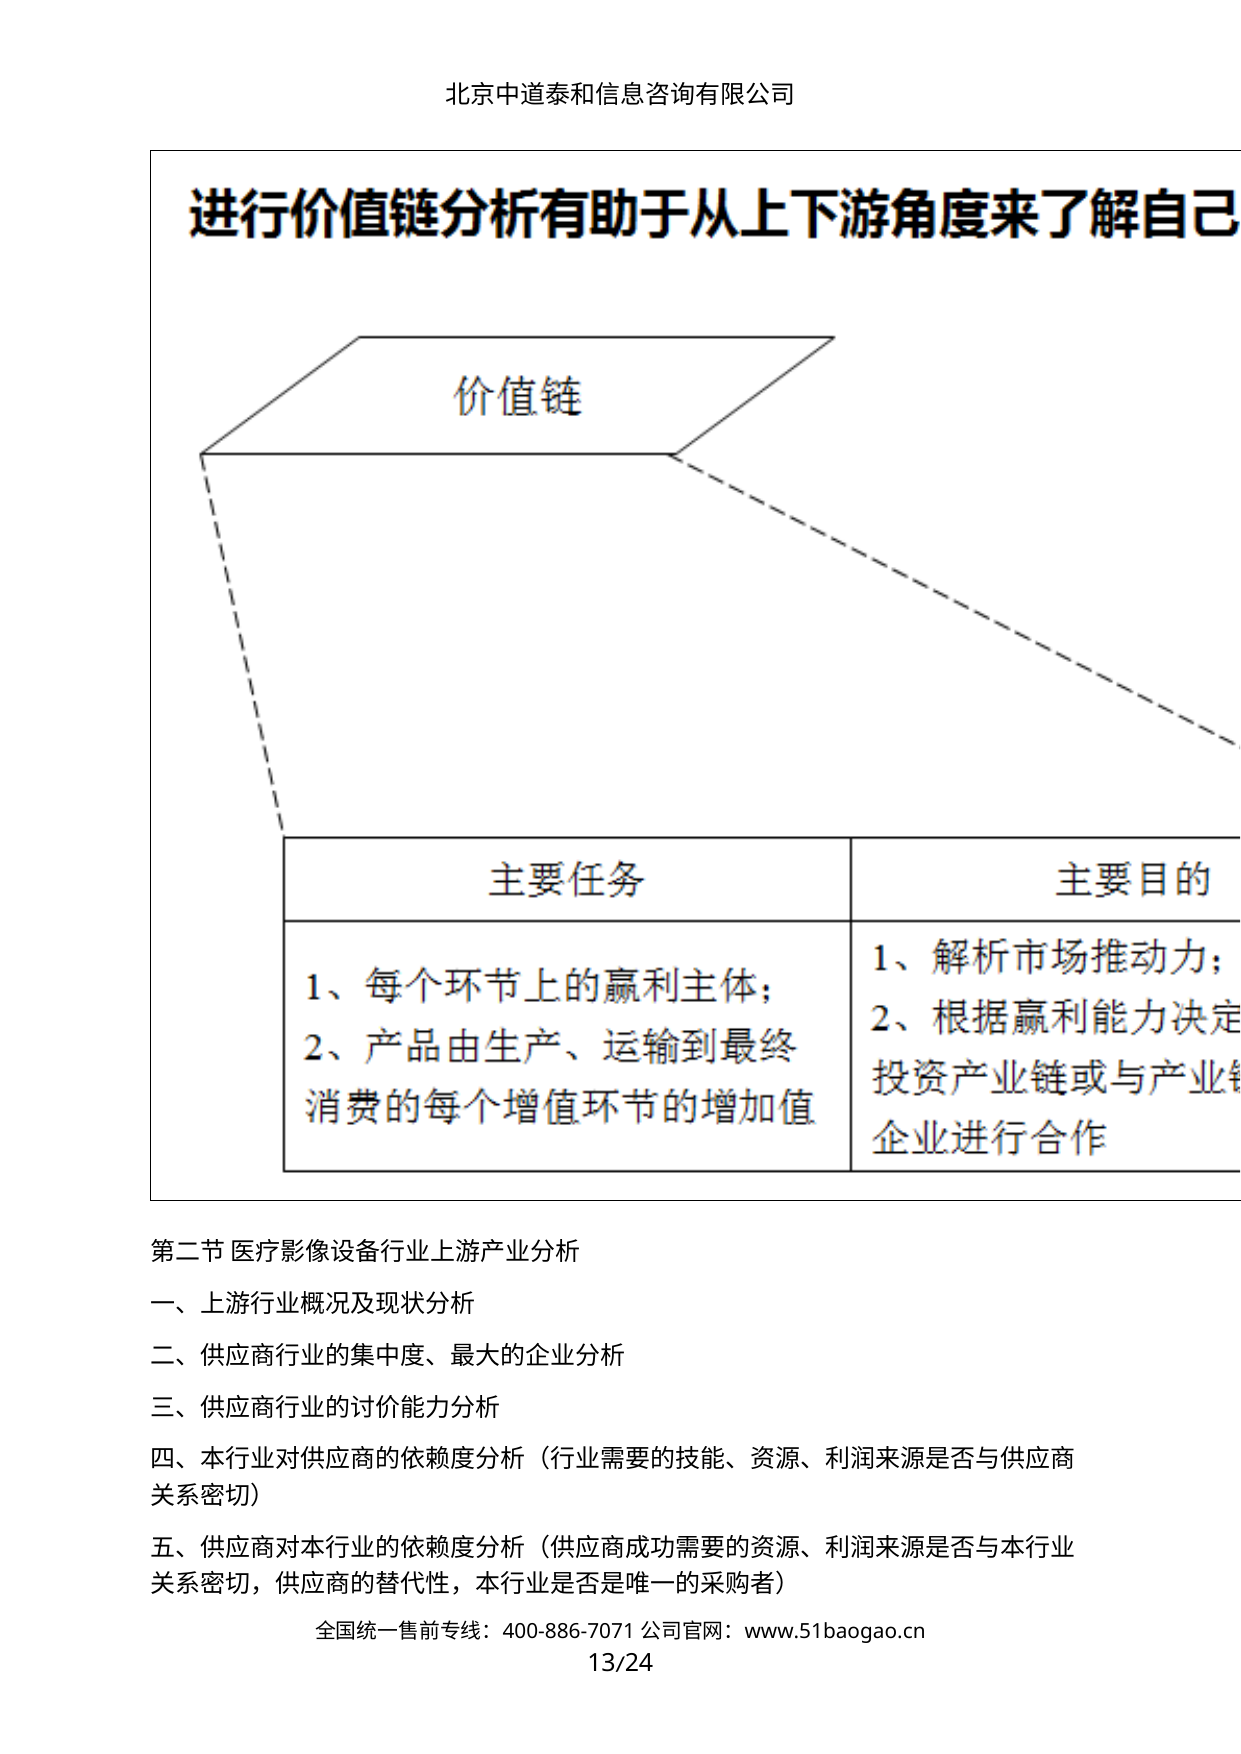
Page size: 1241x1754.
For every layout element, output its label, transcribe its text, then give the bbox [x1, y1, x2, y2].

text 五、供应商对本行业的依赖度分析（供应商成功需要的资源、利润来源是否与本行业关系密切，供应商的替代性，本行业是否是唯一的采购者） [150, 1527, 1090, 1599]
text 第二节 医疗影像设备行业上游产业分析 [150, 1231, 1090, 1268]
text 三、供应商行业的讨价能力分析 [150, 1387, 1090, 1423]
text 一、上游行业概况及现状分析 [150, 1283, 1090, 1319]
text 四、本行业对供应商的依赖度分析（行业需要的技能、资源、利润来源是否与供应商关系密切） [150, 1439, 1090, 1511]
picture [151, 151, 1241, 1200]
text 二、供应商行业的集中度、最大的企业分析 [150, 1335, 1090, 1371]
